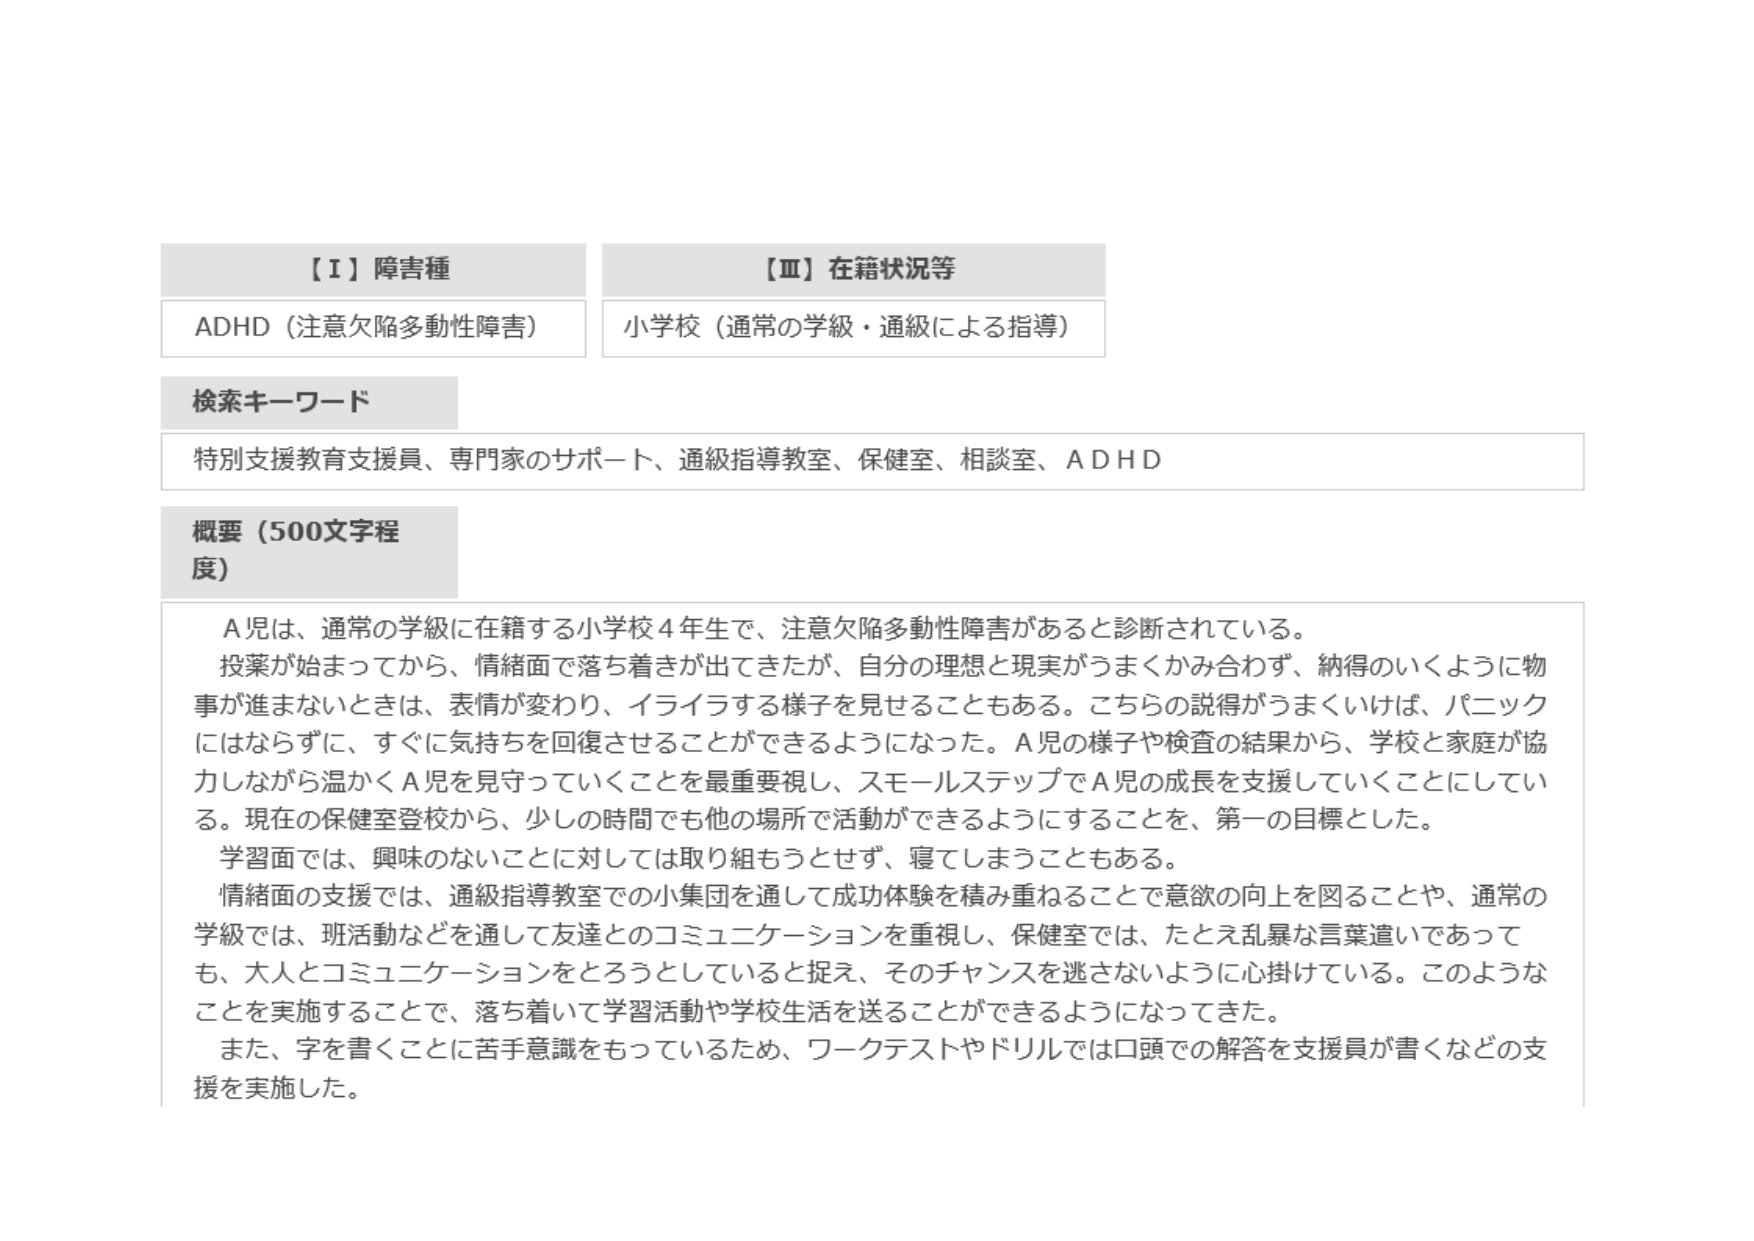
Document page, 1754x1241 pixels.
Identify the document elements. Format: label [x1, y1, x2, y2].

picture [147, 237, 1610, 1107]
